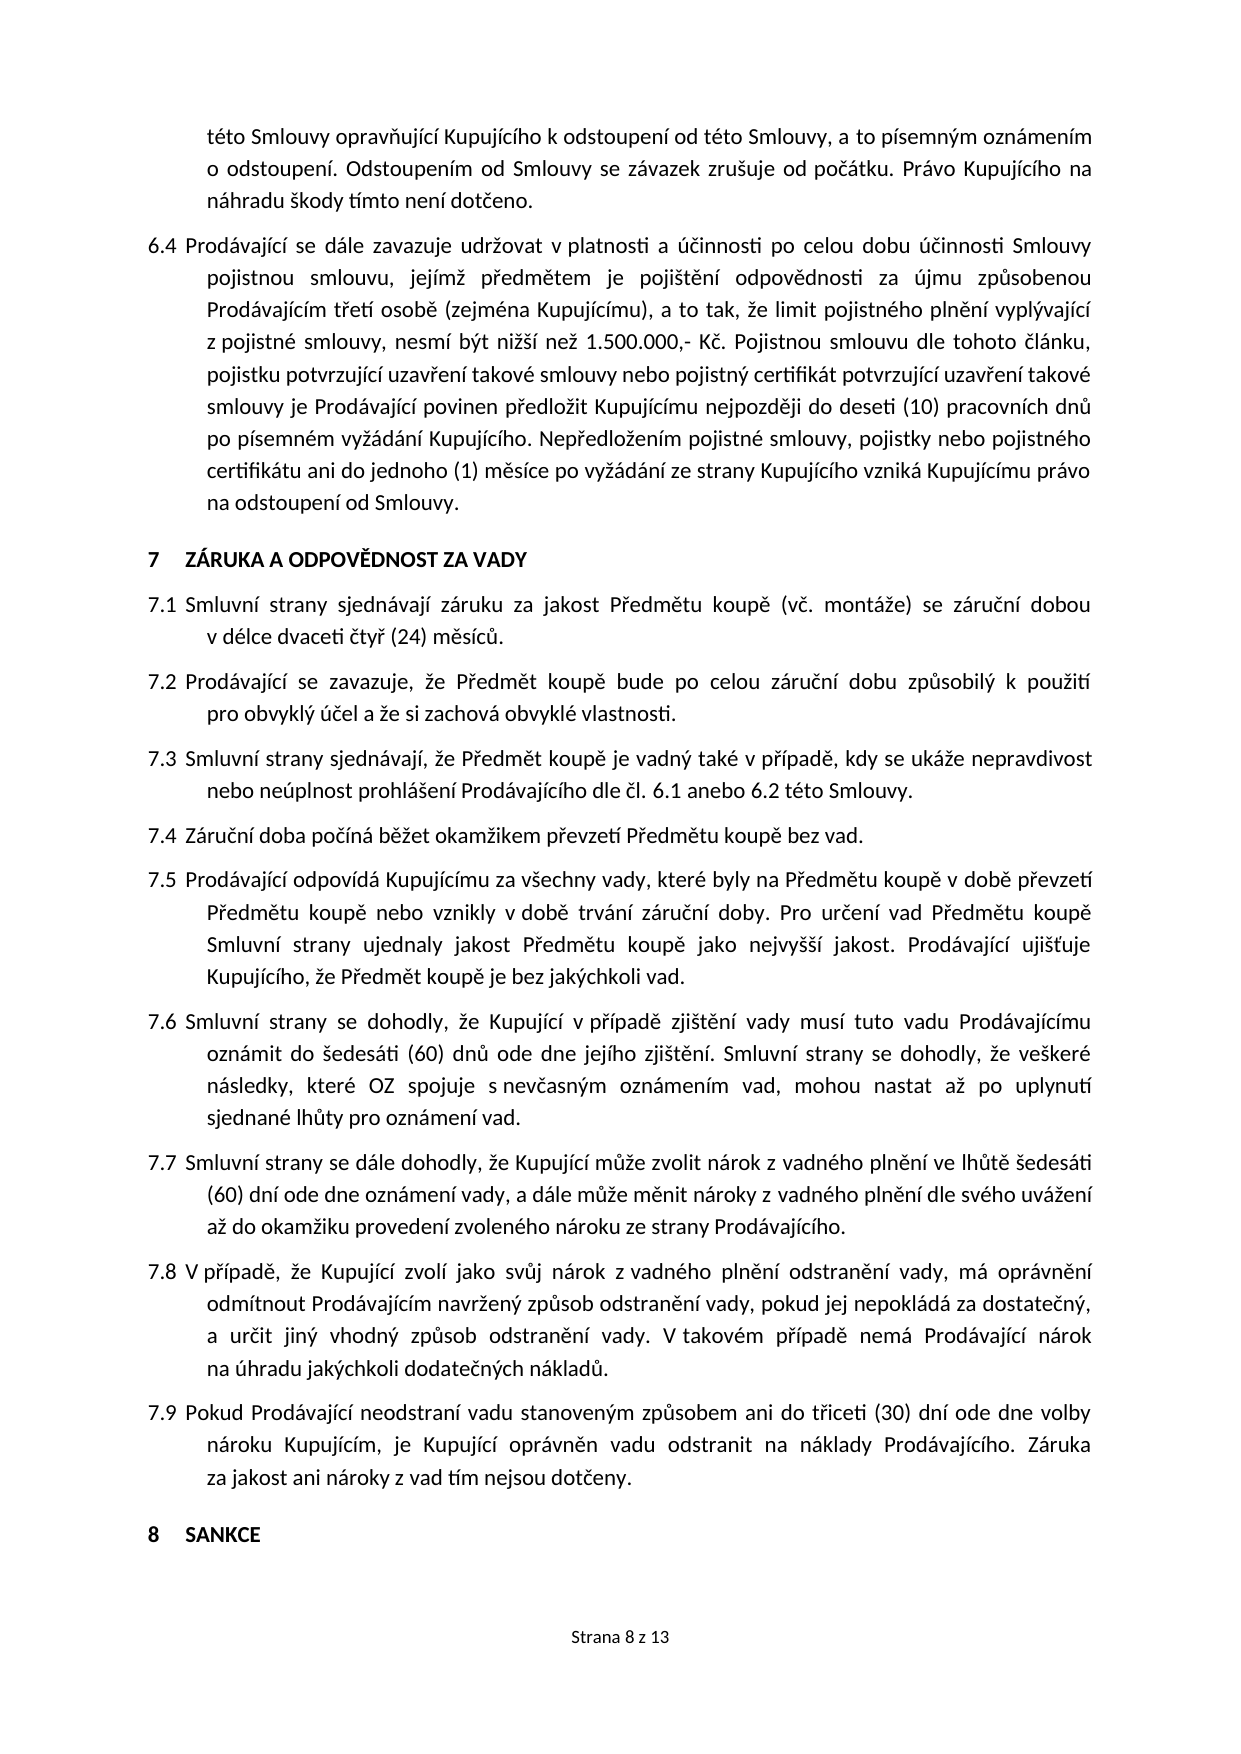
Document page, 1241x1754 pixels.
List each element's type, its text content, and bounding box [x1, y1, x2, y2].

list ZÁRUKA A ODPOVĚDNOST ZA VADY [148, 546, 1093, 574]
list Prodávající se dále zavazuje udržovat v platnosti a účinnosti po celou dobu účinnosti Smlouvy pojistnou smlouvu, jejímž předmětem je pojištění odpovědnosti za újmu způsobenou Prodávajícím třetí osobě (zejména Kupujícímu), a to tak, že limit pojistného plnění vyplývající z pojistné smlouvy, nesmí být nižší než 1.500.000,- Kč. Pojistnou smlouvu dle tohoto článku, pojistku potvrzující uzavření takové smlouvy nebo pojistný certifikát potvrzující uzavření takové smlouvy je Prodávající povinen předložit Kupujícímu nejpozději do deseti (10) pracovních dnů po písemném vyžádání Kupujícího. Nepředložením pojistné smlouvy, pojistky nebo pojistného certifikátu ani do jednoho (1) měsíce po vyžádání ze strany Kupujícího vzniká Kupujícímu právo na odstoupení od Smlouvy. [148, 231, 1093, 516]
list SANKCE [148, 1520, 1093, 1548]
list V případě, že Kupující zvolí jako svůj nárok z vadného plnění odstranění vady, má oprávnění odmítnout Prodávajícím navržený způsob odstranění vady, pokud jej nepokládá za dostatečný, a určit jiný vhodný způsob odstranění vady. V takovém případě nemá Prodávající nárok na úhradu jakýchkoli dodatečných nákladů. [148, 1257, 1093, 1382]
list Pokud Prodávající neodstraní vadu stanoveným způsobem ani do třiceti (30) dní ode dne volby nároku Kupujícím, je Kupující oprávněn vadu odstranit na náklady Prodávajícího. Záruka za jakost ani nároky z vad tím nejsou dotčeny. [148, 1398, 1093, 1491]
list Smluvní strany sjednávají, že Předmět koupě je vadný také v případě, kdy se ukáže nepravdivost nebo neúplnost prohlášení Prodávajícího dle čl. 6.1 anebo 6.2 této Smlouvy. [148, 744, 1093, 804]
list Smluvní strany se dále dohodly, že Kupující může zvolit nárok z vadného plnění ve lhůtě šedesáti (60) dní ode dne oznámení vady, a dále může měnit nároky z vadného plnění dle svého uvážení až do okamžiku provedení zvoleného nároku ze strany Prodávajícího. [148, 1148, 1093, 1241]
list Prodávající odpovídá Kupujícímu za všechny vady, které byly na Předmětu koupě v době převzetí Předmětu koupě nebo vznikly v době trvání záruční doby. Pro určení vad Předmětu koupě Smluvní strany ujednaly jakost Předmětu koupě jako nejvyšší jakost. Prodávající ujišťuje Kupujícího, že Předmět koupě je bez jakýchkoli vad. [148, 866, 1093, 990]
list Smluvní strany se dohodly, že Kupující v případě zjištění vady musí tuto vadu Prodávajícímu oznámit do šedesáti (60) dnů ode dne jejího zjištění. Smluvní strany se dohodly, že veškeré následky, které OZ spojuje s nevčasným oznámením vad, mohou nastat až po uplynutí sjednané lhůty pro oznámení vad. [148, 1007, 1093, 1131]
list Záruční doba počíná běžet okamžikem převzetí Předmětu koupě bez vad. [148, 821, 1093, 849]
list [148, 122, 1093, 214]
list Smluvní strany sjednávají záruku za jakost Předmětu koupě (vč. montáže) se záruční dobou v délce dvaceti čtyř (24) měsíců. [148, 590, 1093, 651]
list Prodávající se zavazuje, že Předmět koupě bude po celou záruční dobu způsobilý k použití pro obvyklý účel a že si zachová obvyklé vlastnosti. [148, 667, 1093, 727]
